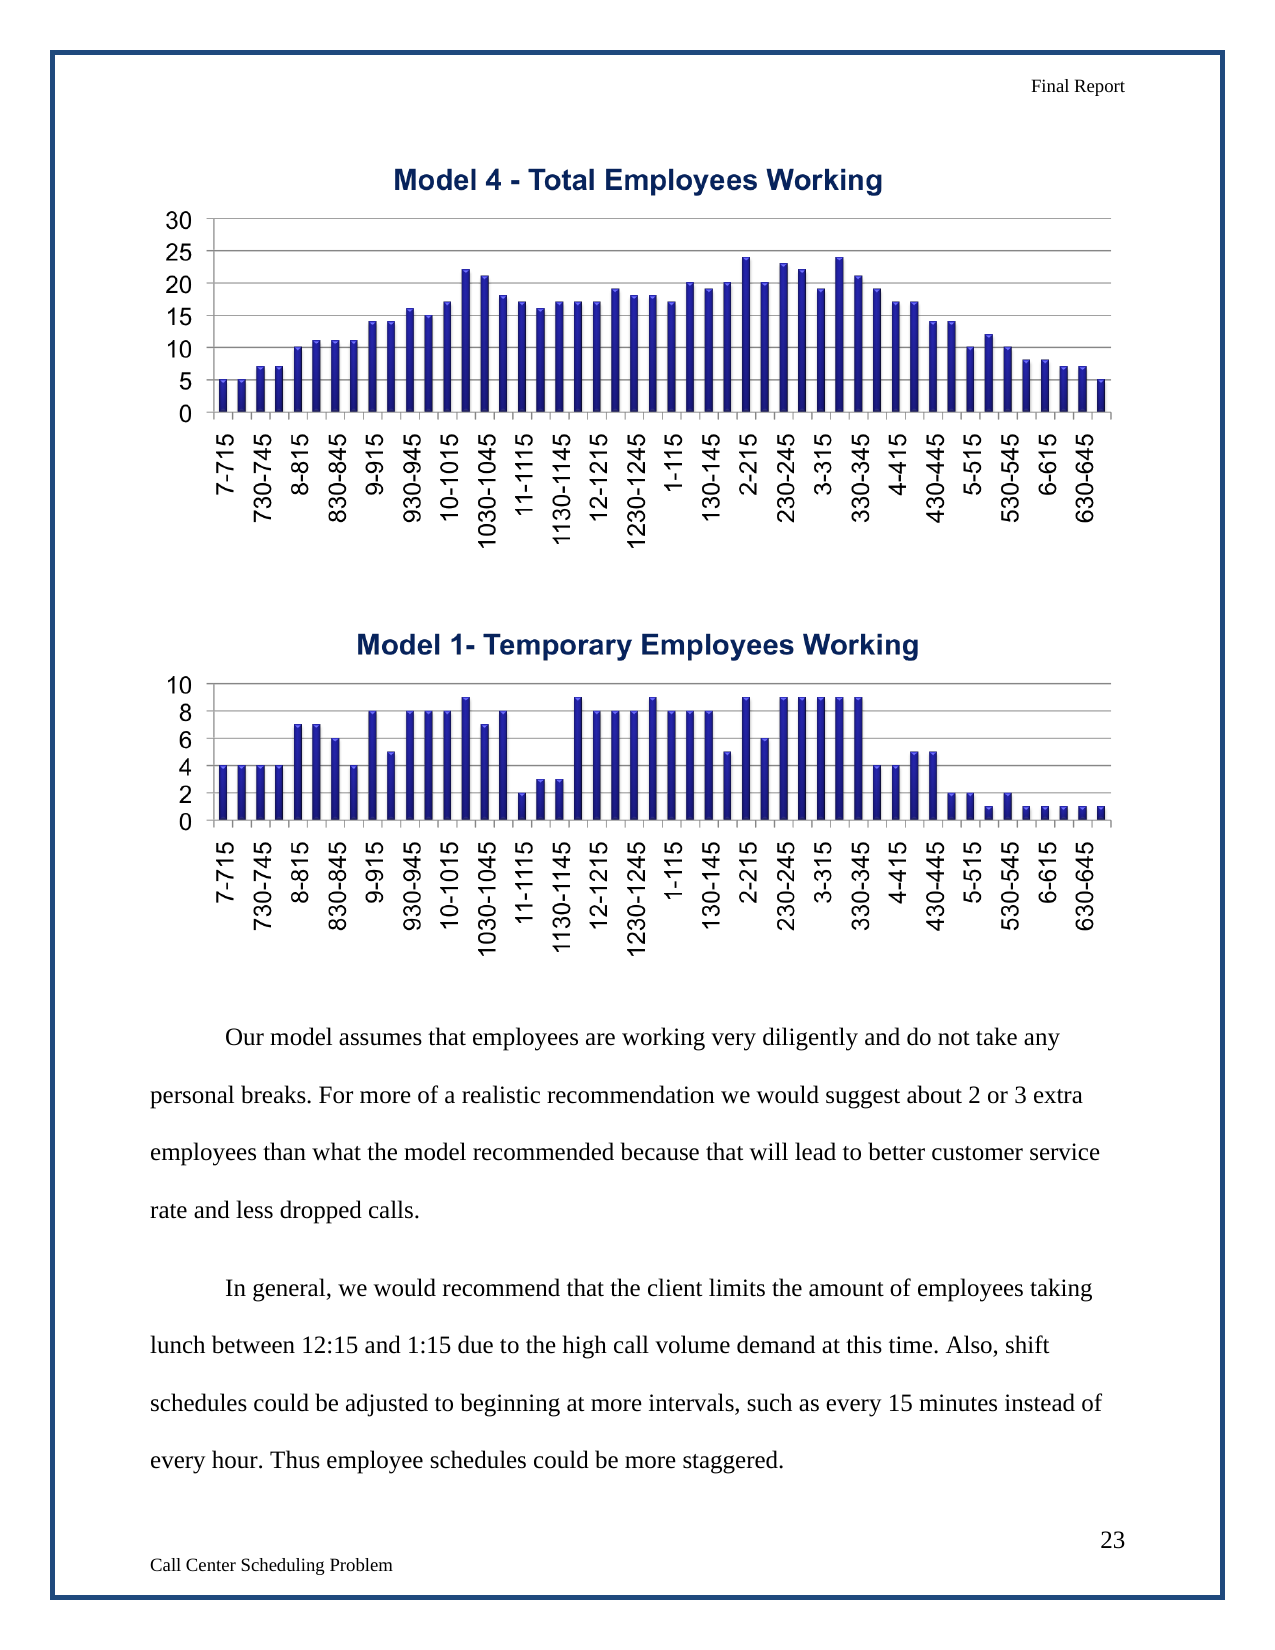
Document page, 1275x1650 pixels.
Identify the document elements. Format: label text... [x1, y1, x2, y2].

picture [150, 150, 1125, 565]
text Our model assumes that employees are working very diligently and do not take any personal breaks. For more of a realistic recommendation we would suggest about 2 or 3 extra employees than what the model recommended because that will lead to better customer service rate and less dropped calls. [150, 1022, 1125, 1223]
text In general, we would recommend that the client limits the amount of employees taking lunch between 12:15 and 1:15 due to the high call volume demand at this time. Also, shift schedules could be adjusted to beginning at more intervals, such as every 15 minutes instead of every hour. Thus employee schedules could be more staggered. [150, 1273, 1125, 1474]
picture [150, 614, 1125, 973]
